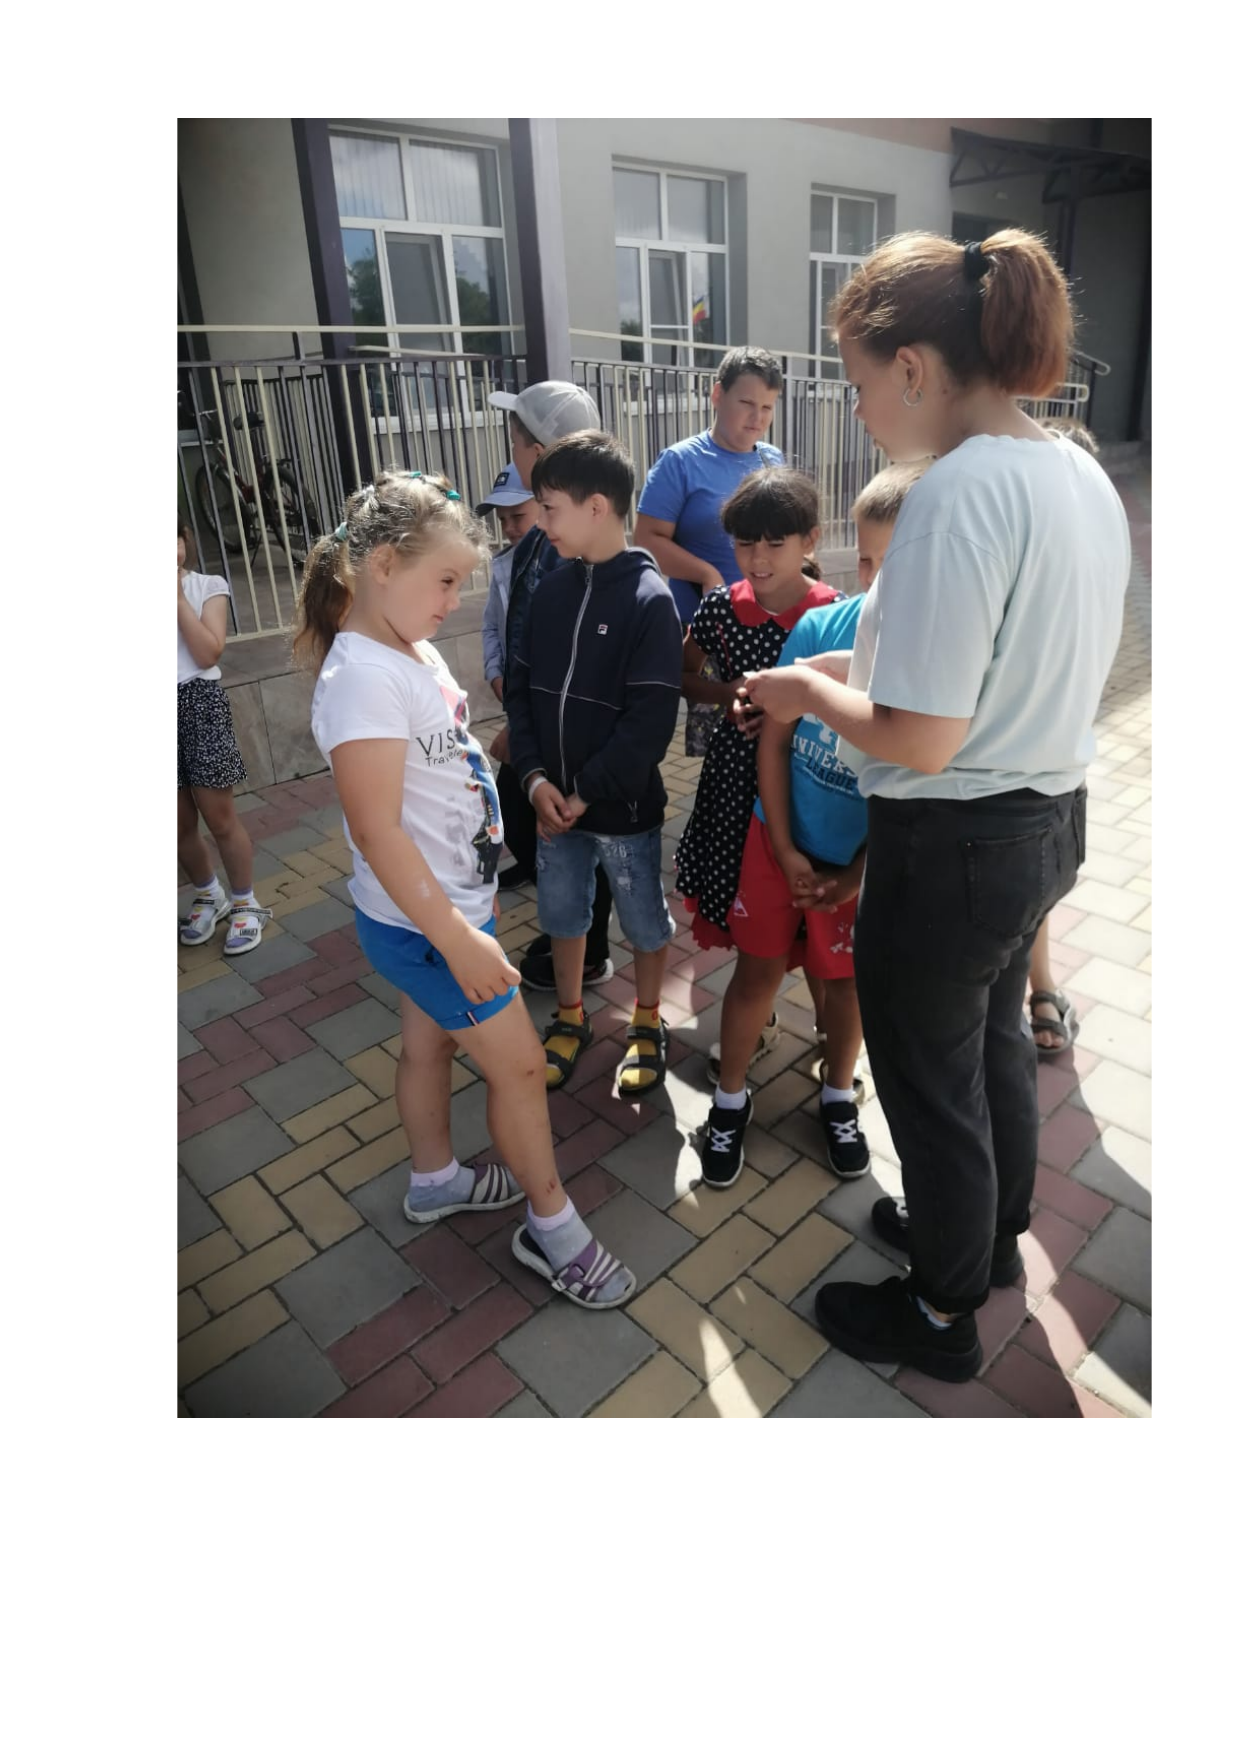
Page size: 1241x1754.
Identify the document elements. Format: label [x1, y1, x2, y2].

picture [177, 118, 1152, 1418]
